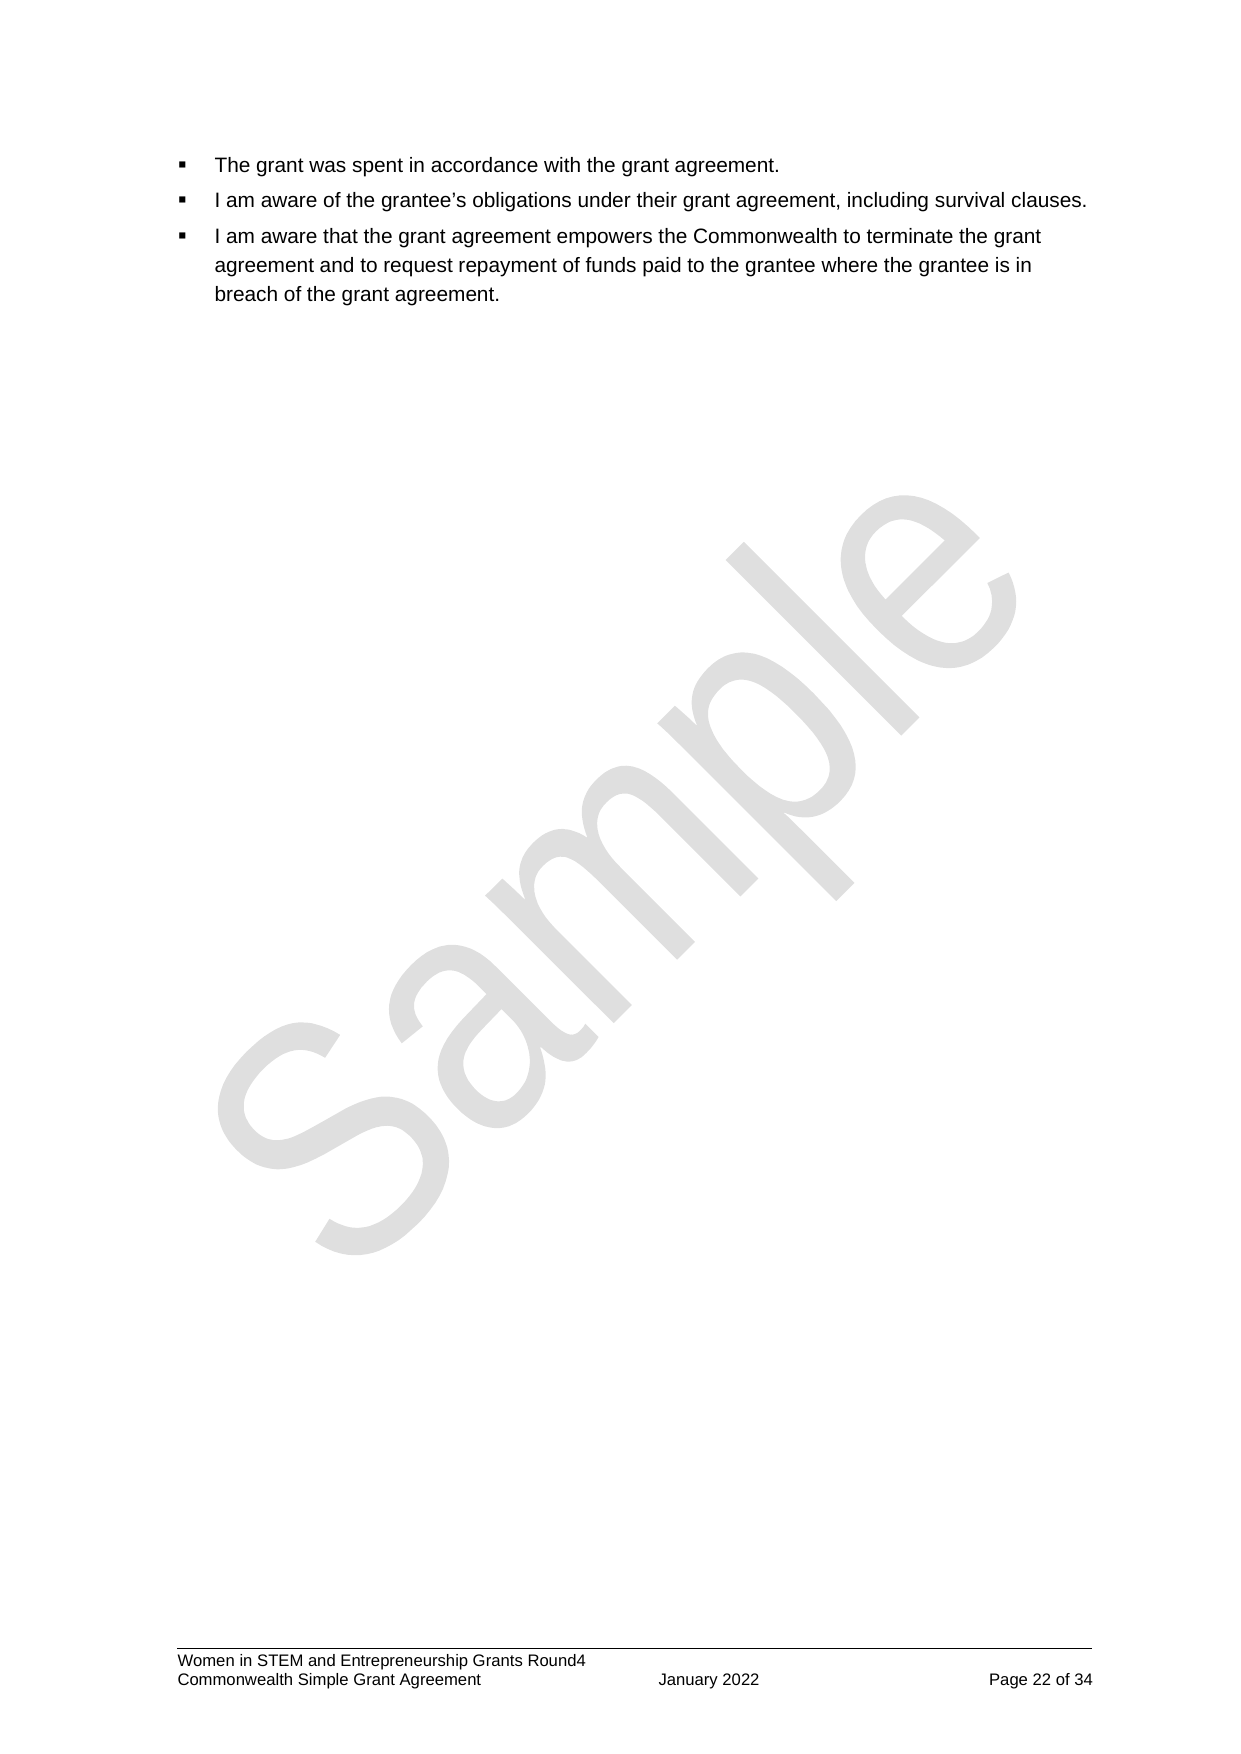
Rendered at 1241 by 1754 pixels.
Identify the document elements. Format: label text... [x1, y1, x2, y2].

list I am aware of the grantee’s obligations under their grant agreement, including survival clauses. [177, 183, 1092, 212]
list I am aware that the grant agreement empowers the Commonwealth to terminate the grant agreement and to request repayment of funds paid to the grantee where the grantee is in breach of the grant agreement. [177, 218, 1092, 306]
list The grant was spent in accordance with the grant agreement. [177, 148, 1092, 177]
